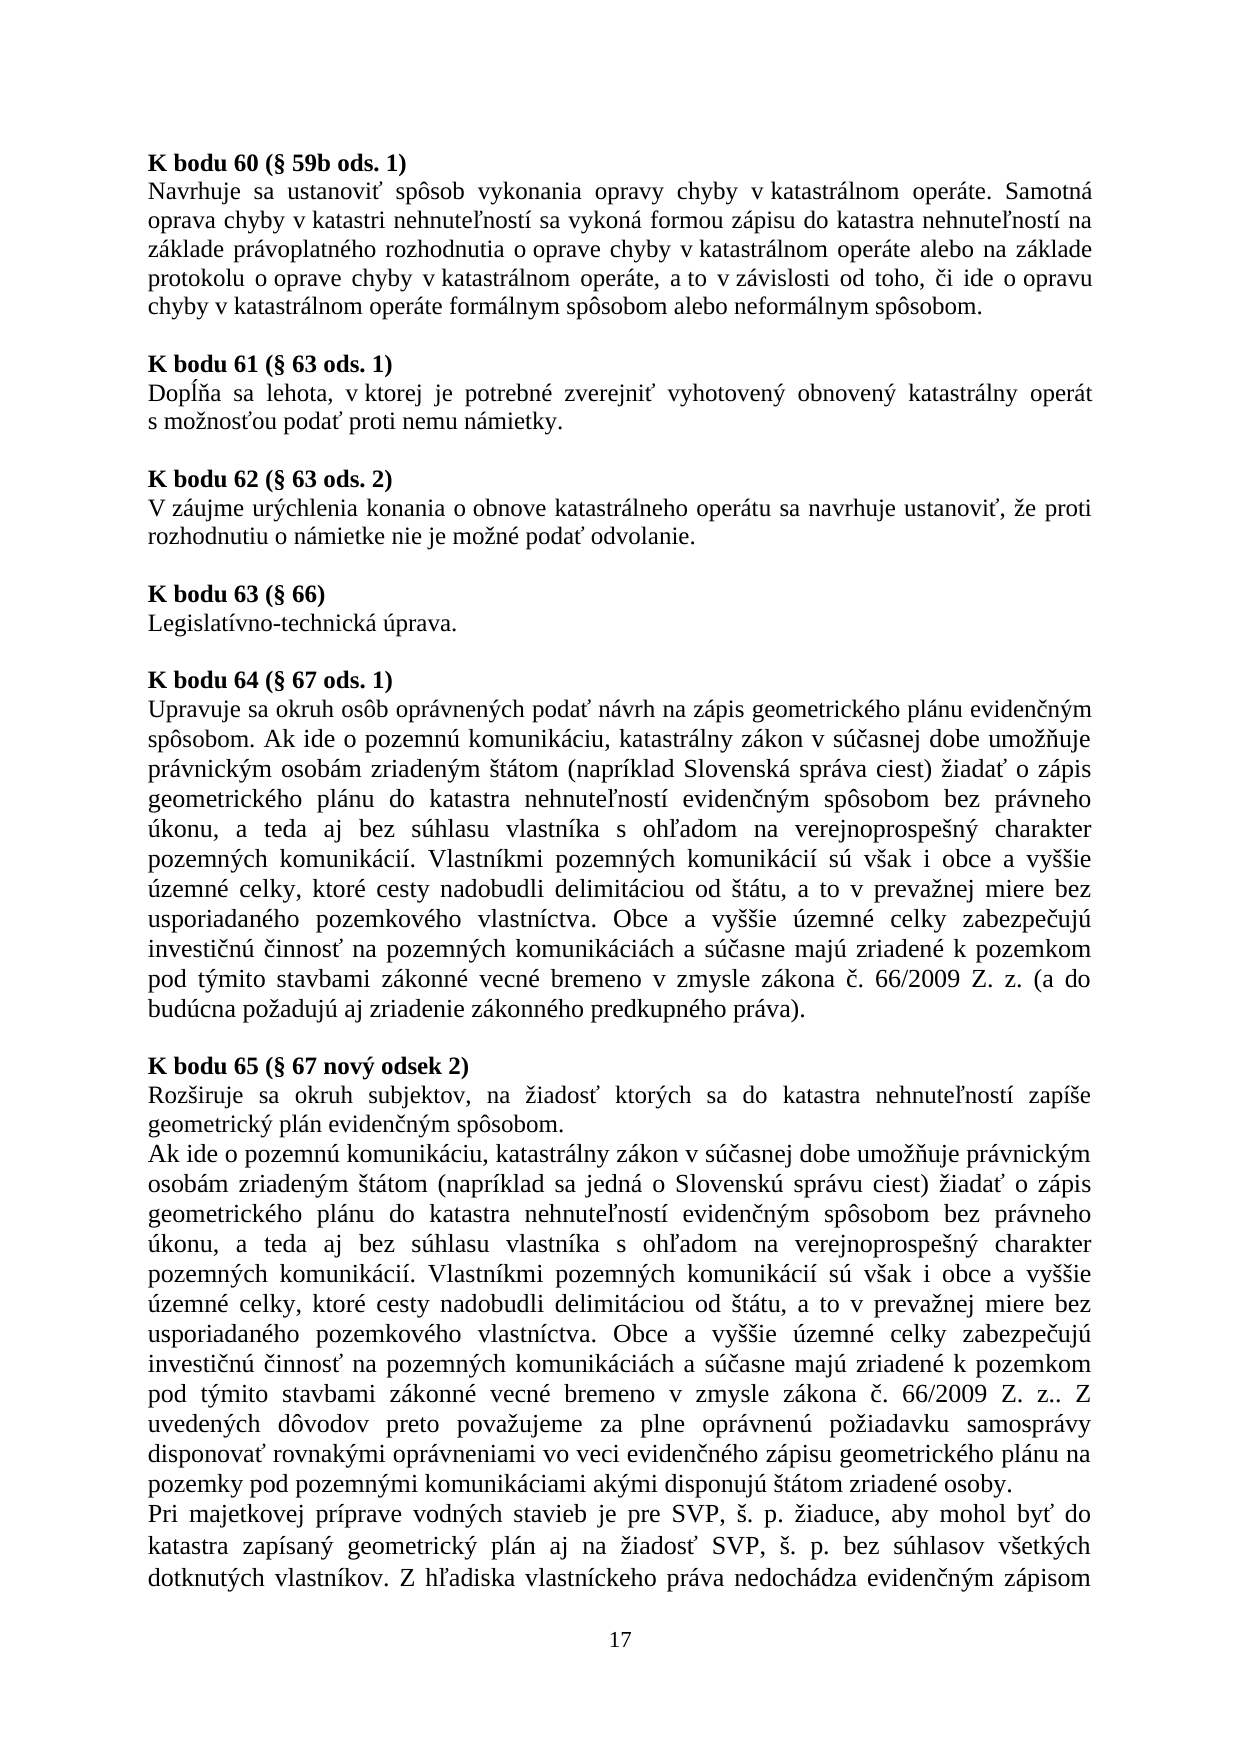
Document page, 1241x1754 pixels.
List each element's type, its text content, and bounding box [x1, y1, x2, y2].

text Navrhuje sa ustanoviť spôsob vykonania opravy chyby v katastrálnom operáte. Samotná oprava chyby v katastri nehnuteľností sa vykoná formou zápisu do katastra nehnuteľností na základe právoplatného rozhodnutia o oprave chyby v katastrálnom operáte alebo na základe protokolu o oprave chyby v katastrálnom operáte, a to v závislosti od toho, či ide o opravu chyby v katastrálnom operáte formálnym spôsobom alebo neformálnym spôsobom. [148, 176, 1093, 320]
text K bodu 60 (§ 59b ods. 1) [148, 148, 1093, 176]
text K bodu 64 (§ 67 ods. 1) [148, 665, 1093, 694]
text K bodu 63 (§ 66) [148, 579, 1093, 608]
text K bodu 61 (§ 63 ods. 1) [148, 349, 1093, 378]
text K bodu 62 (§ 63 ods. 2) [148, 464, 1093, 493]
text Upravuje sa okruh osôb oprávnených podať návrh na zápis geometrického plánu evidenčným spôsobom. Ak ide o pozemnú komunikáciu, katastrálny zákon v súčasnej dobe umožňuje právnickým osobám zriadeným štátom (napríklad Slovenská správa ciest) žiadať o zápis geometrického plánu do katastra nehnuteľností evidenčným spôsobom bez právneho úkonu, a teda aj bez súhlasu vlastníka s ohľadom na verejnoprospešný charakter pozemných komunikácií. Vlastníkmi pozemných komunikácií sú však i obce a vyššie územné celky, ktoré cesty nadobudli delimitáciou od štátu, a to v prevažnej miere bez usporiadaného pozemkového vlastníctva. Obce a vyššie územné celky zabezpečujú investičnú činnosť na pozemných komunikáciách a súčasne majú zriadené k pozemkom pod týmito stavbami zákonné vecné bremeno v zmysle zákona č. 66/2009 Z. z. (a do budúcna požadujú aj zriadenie zákonného predkupného práva). [148, 694, 1093, 1023]
text Rozširuje sa okruh subjektov, na žiadosť ktorých sa do katastra nehnuteľností zapíše geometrický plán evidenčným spôsobom. [148, 1080, 1093, 1138]
text Legislatívno-technická úprava. [148, 608, 1093, 636]
text V záujme urýchlenia konania o obnove katastrálneho operátu sa navrhuje ustanoviť, že proti rozhodnutiu o námietke nie je možné podať odvolanie. [148, 493, 1093, 550]
text K bodu 65 (§ 67 nový odsek 2) [148, 1051, 1093, 1080]
text Ak ide o pozemnú komunikáciu, katastrálny zákon v súčasnej dobe umožňuje právnickým osobám zriadeným štátom (napríklad sa jedná o Slovenskú správu ciest) žiadať o zápis geometrického plánu do katastra nehnuteľností evidenčným spôsobom bez právneho úkonu, a teda aj bez súhlasu vlastníka s ohľadom na verejnoprospešný charakter pozemných komunikácií. Vlastníkmi pozemných komunikácií sú však i obce a vyššie územné celky, ktoré cesty nadobudli delimitáciou od štátu, a to v prevažnej miere bez usporiadaného pozemkového vlastníctva. Obce a vyššie územné celky zabezpečujú investičnú činnosť na pozemných komunikáciách a súčasne majú zriadené k pozemkom pod týmito stavbami zákonné vecné bremeno v zmysle zákona č. 66/2009 Z. z.. Z uvedených dôvodov preto považujeme za plne oprávnenú požiadavku samosprávy disponovať rovnakými oprávneniami vo veci evidenčného zápisu geometrického plánu na pozemky pod pozemnými komunikáciami akými disponujú štátom zriadené osoby. [148, 1138, 1093, 1498]
text Dopĺňa sa lehota, v ktorej je potrebné zverejniť vyhotovený obnovený katastrálny operát s možnosťou podať proti nemu námietky. [148, 378, 1093, 435]
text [148, 1498, 1093, 1592]
